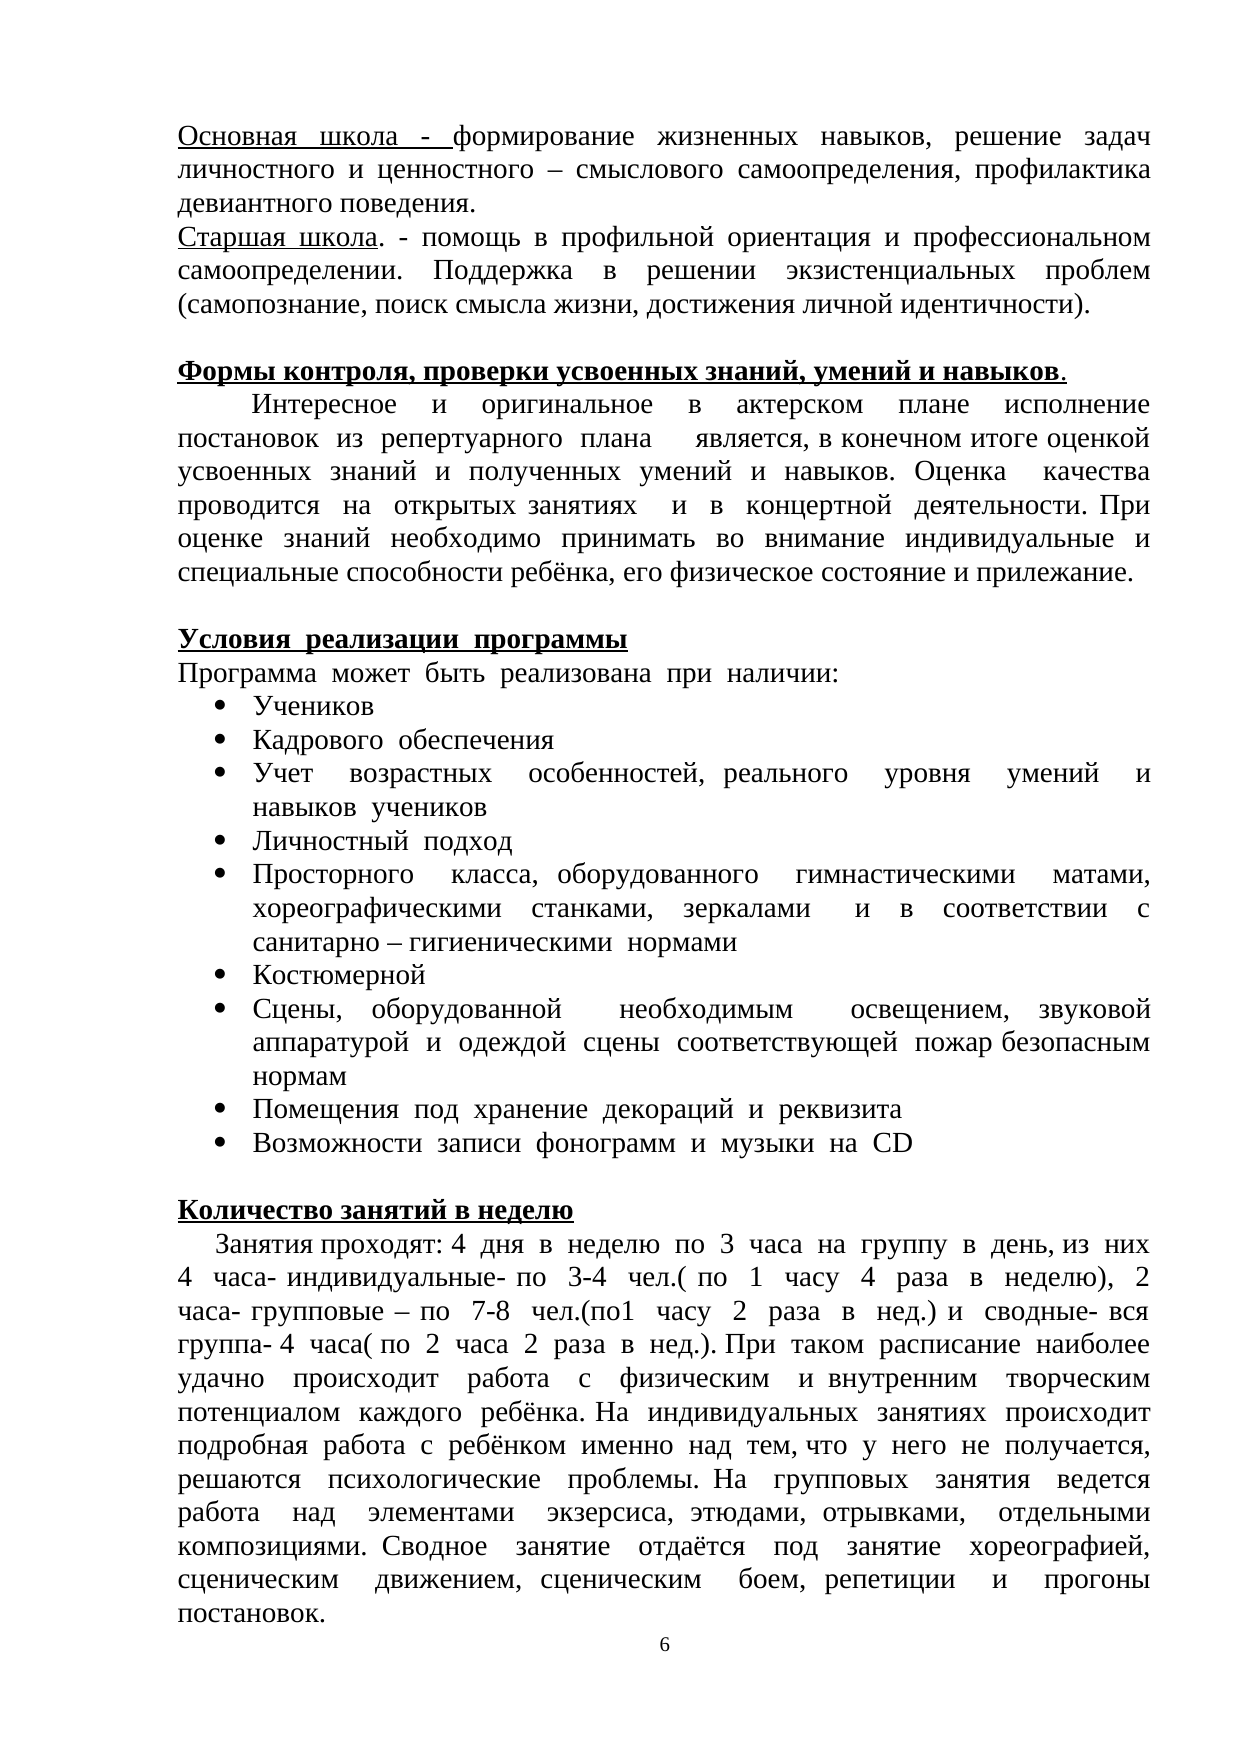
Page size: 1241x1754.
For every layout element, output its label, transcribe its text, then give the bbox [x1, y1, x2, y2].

text Программа может быть реализована при наличии: [177, 655, 1152, 688]
text Формы контроля, проверки усвоенных знаний, умений и навыков. [177, 353, 1152, 386]
list Просторного класса, оборудованного гимнастическими матами, хореографическими станками, зеркалами и в соответствии с санитарно – гигиеническими нормами [215, 856, 1152, 957]
list Помещения под хранение декораций и реквизита [215, 1092, 1152, 1125]
list Кадрового обеспечения [215, 722, 1152, 756]
text Основная школа - формирование жизненных навыков, решение задач личностного и ценностного – смыслового самоопределения, профилактика девиантного поведения. [177, 118, 1152, 219]
text Занятия проходят: 4 дня в неделю по 3 часа на группу в день, из них 4 часа- индивидуальные- по 3-4 чел.( по 1 часу 4 раза в неделю), 2 часа- групповые – по 7-8 чел.(по1 часу 2 раза в нед.) и сводные- вся группа- 4 часа( по 2 часа 2 раза в нед.). При таком расписание наиболее удачно происходит работа с физическим и внутренним творческим потенциалом каждого ребёнка. На индивидуальных занятиях происходит подробная работа с ребёнком именно над тем, что у него не получается, решаются психологические проблемы. На групповых занятия ведется работа над элементами экзерсиса, этюдами, отрывками, отдельными композициями. Сводное занятие отдаётся под занятие хореографией, сценическим движением, сценическим боем, репетиции и прогоны постановок. [177, 1226, 1152, 1628]
list Возможности записи фонограмм и музыки на CD [215, 1125, 1152, 1159]
list Костюмерной [215, 957, 1152, 991]
text Интересное и оригинальное в актерском плане исполнение постановок из репертуарного плана является, в конечном итоге оценкой усвоенных знаний и полученных умений и навыков. Оценка качества проводится на открытых занятиях и в концертной деятельности. При оценке знаний необходимо принимать во внимание индивидуальные и специальные способности ребёнка, его физическое состояние и прилежание. [177, 386, 1152, 588]
text Количество занятий в неделю [177, 1192, 1152, 1226]
list Личностный подход [215, 823, 1152, 856]
list Учеников [215, 688, 1152, 722]
text Условия реализации программы [177, 621, 1152, 655]
text Старшая школа. - помощь в профильной ориентация и профессиональном самоопределении. Поддержка в решении экзистенциальных проблем (самопознание, поиск смысла жизни, достижения личной идентичности). [177, 219, 1152, 319]
list Сцены, оборудованной необходимым освещением, звуковой аппаратурой и одеждой сцены соответствующей пожар безопасным нормам [215, 991, 1152, 1092]
list Учет возрастных особенностей, реального уровня умений и навыков учеников [215, 756, 1152, 823]
